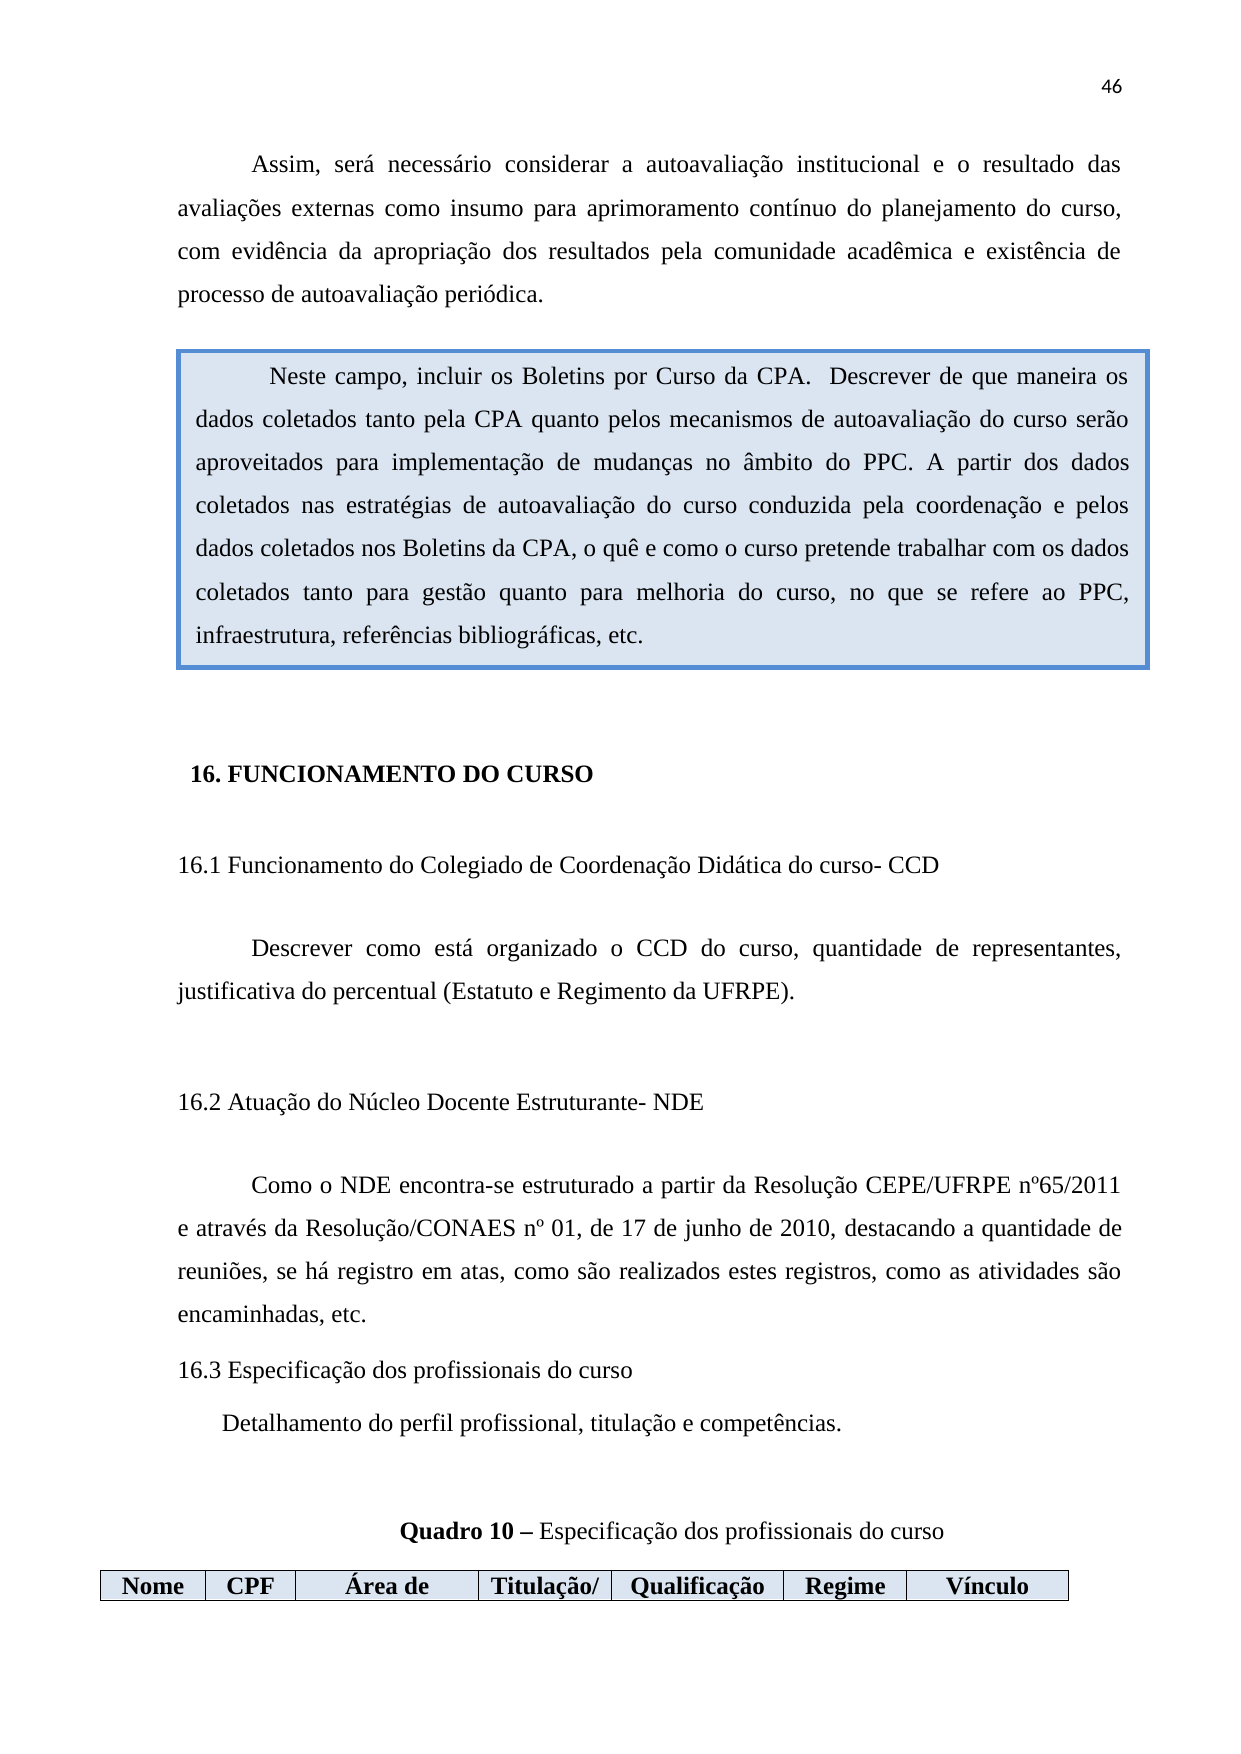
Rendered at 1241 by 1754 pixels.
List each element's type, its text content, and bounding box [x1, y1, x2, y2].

text Assim, será necessário considerar a autoavaliação institucional e o resultado das avaliações externas como insumo para aprimoramento contínuo do planejamento do curso, com evidência da apropriação dos resultados pela comunidade acadêmica e existência de processo de autoavaliação periódica. [177, 149, 1122, 308]
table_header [907, 1571, 1068, 1599]
text 16.2 Atuação do Núcleo Docente Estruturante- NDE [177, 1087, 1122, 1116]
subtitle 16.1 Funcionamento do Colegiado de Coordenação Didática do curso- CCD [177, 850, 1122, 879]
text Quadro 10 – Especificação dos profissionais do curso [177, 1516, 1122, 1545]
text Descrever como está organizado o CCD do curso, quantidade de representantes, justificativa do percentual (Estatuto e Regimento da UFRPE). [177, 933, 1122, 1005]
text Detalhamento do perfil profissional, titulação e competências. [177, 1408, 1122, 1437]
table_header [296, 1571, 478, 1599]
table_header Nome [101, 1571, 205, 1599]
text Como o NDE encontra-se estruturado a partir da Resolução CEPE/UFRPE nº65/2011 e através da Resolução/CONAES nº 01, de 17 de junho de 2010, destacando a quantidade de reuniões, se há registro em atas, como são realizados estes registros, como as atividades são encaminhadas, etc. [177, 1170, 1122, 1328]
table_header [612, 1571, 783, 1599]
table_header Titulação/ área [479, 1571, 611, 1599]
text 16.3 Especificação dos profissionais do curso [177, 1355, 1122, 1383]
subtitle 16. FUNCIONAMENTO DO CURSO [177, 759, 1122, 788]
table_header CPF [206, 1571, 295, 1599]
table_header Regime de trabalho [784, 1571, 906, 1599]
